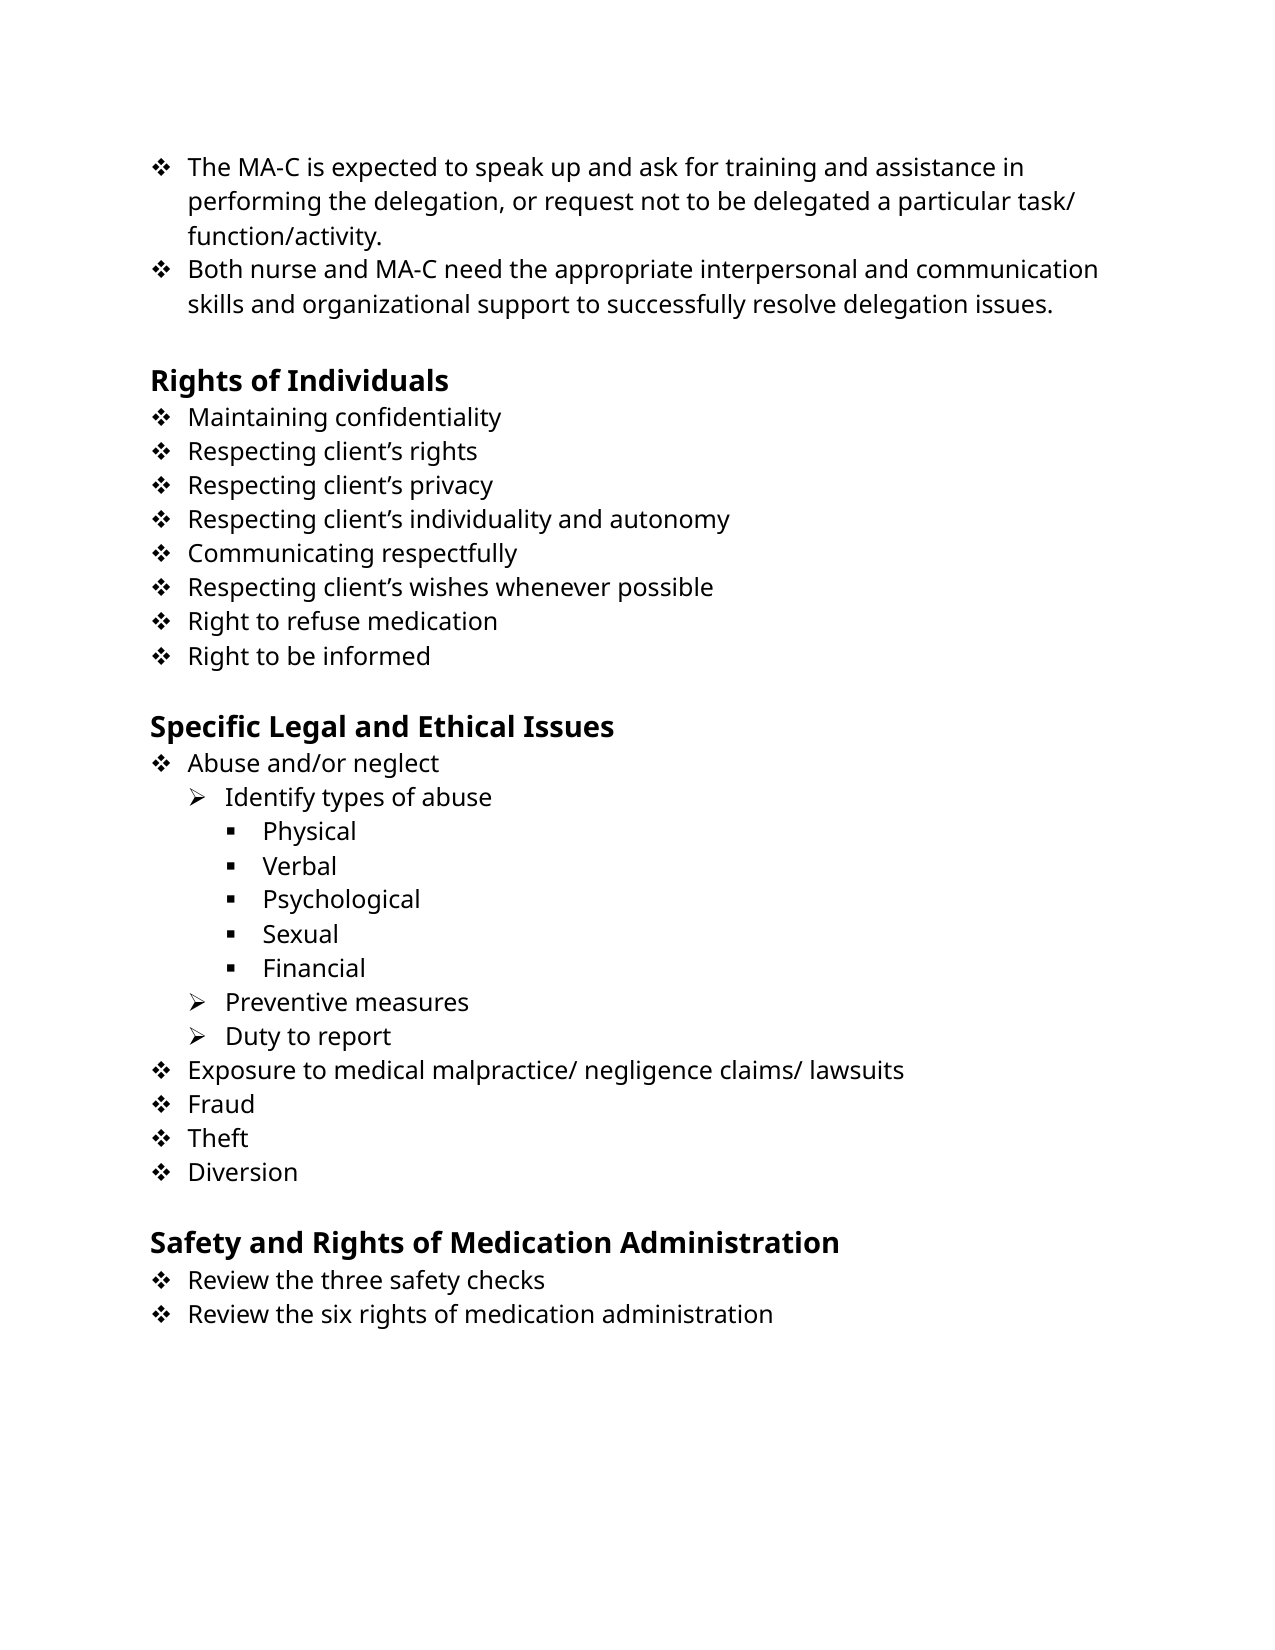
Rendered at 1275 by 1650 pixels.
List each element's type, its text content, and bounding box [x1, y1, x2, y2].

subtitle Respecting client’s rights [150, 434, 1125, 468]
subtitle Respecting client’s wishes whenever possible [150, 570, 1125, 604]
subtitle Respecting client’s privacy [150, 468, 1125, 502]
subtitle Exposure to medical malpractice/ negligence claims/ lawsuits [150, 1052, 1125, 1087]
subtitle Theft [150, 1121, 1125, 1155]
subtitle Verbal [225, 848, 1125, 882]
subtitle Duty to report [187, 1018, 1125, 1052]
subtitle Preventive measures [187, 984, 1125, 1018]
subtitle Identify types of abuse [187, 780, 1125, 814]
subtitle Both nurse and MA-C need the appropriate interpersonal and communication skills and organizational support to successfully resolve delegation issues. [150, 252, 1125, 320]
subtitle Rights of Individuals [150, 360, 1125, 400]
subtitle Review the three safety checks [150, 1262, 1125, 1297]
subtitle Right to be informed [150, 638, 1125, 672]
subtitle Right to refuse medication [150, 604, 1125, 638]
subtitle Diversion [150, 1155, 1125, 1189]
subtitle Fraud [150, 1087, 1125, 1121]
subtitle Review the six rights of medication administration [150, 1297, 1125, 1331]
subtitle Safety and Rights of Medication Administration [150, 1223, 1125, 1262]
subtitle The MA-C is expected to speak up and ask for training and assistance in performing the delegation, or request not to be delegated a particular task/ function/activity. [150, 150, 1125, 252]
subtitle Sexual [225, 916, 1125, 950]
subtitle Respecting client’s individuality and autonomy [150, 502, 1125, 536]
subtitle Financial [225, 950, 1125, 984]
subtitle Communicating respectfully [150, 536, 1125, 570]
subtitle Specific Legal and Ethical Issues [150, 706, 1125, 746]
subtitle Abuse and/or neglect [150, 746, 1125, 780]
subtitle Psychological [225, 882, 1125, 916]
subtitle Physical [225, 814, 1125, 848]
subtitle Maintaining confidentiality [150, 400, 1125, 434]
